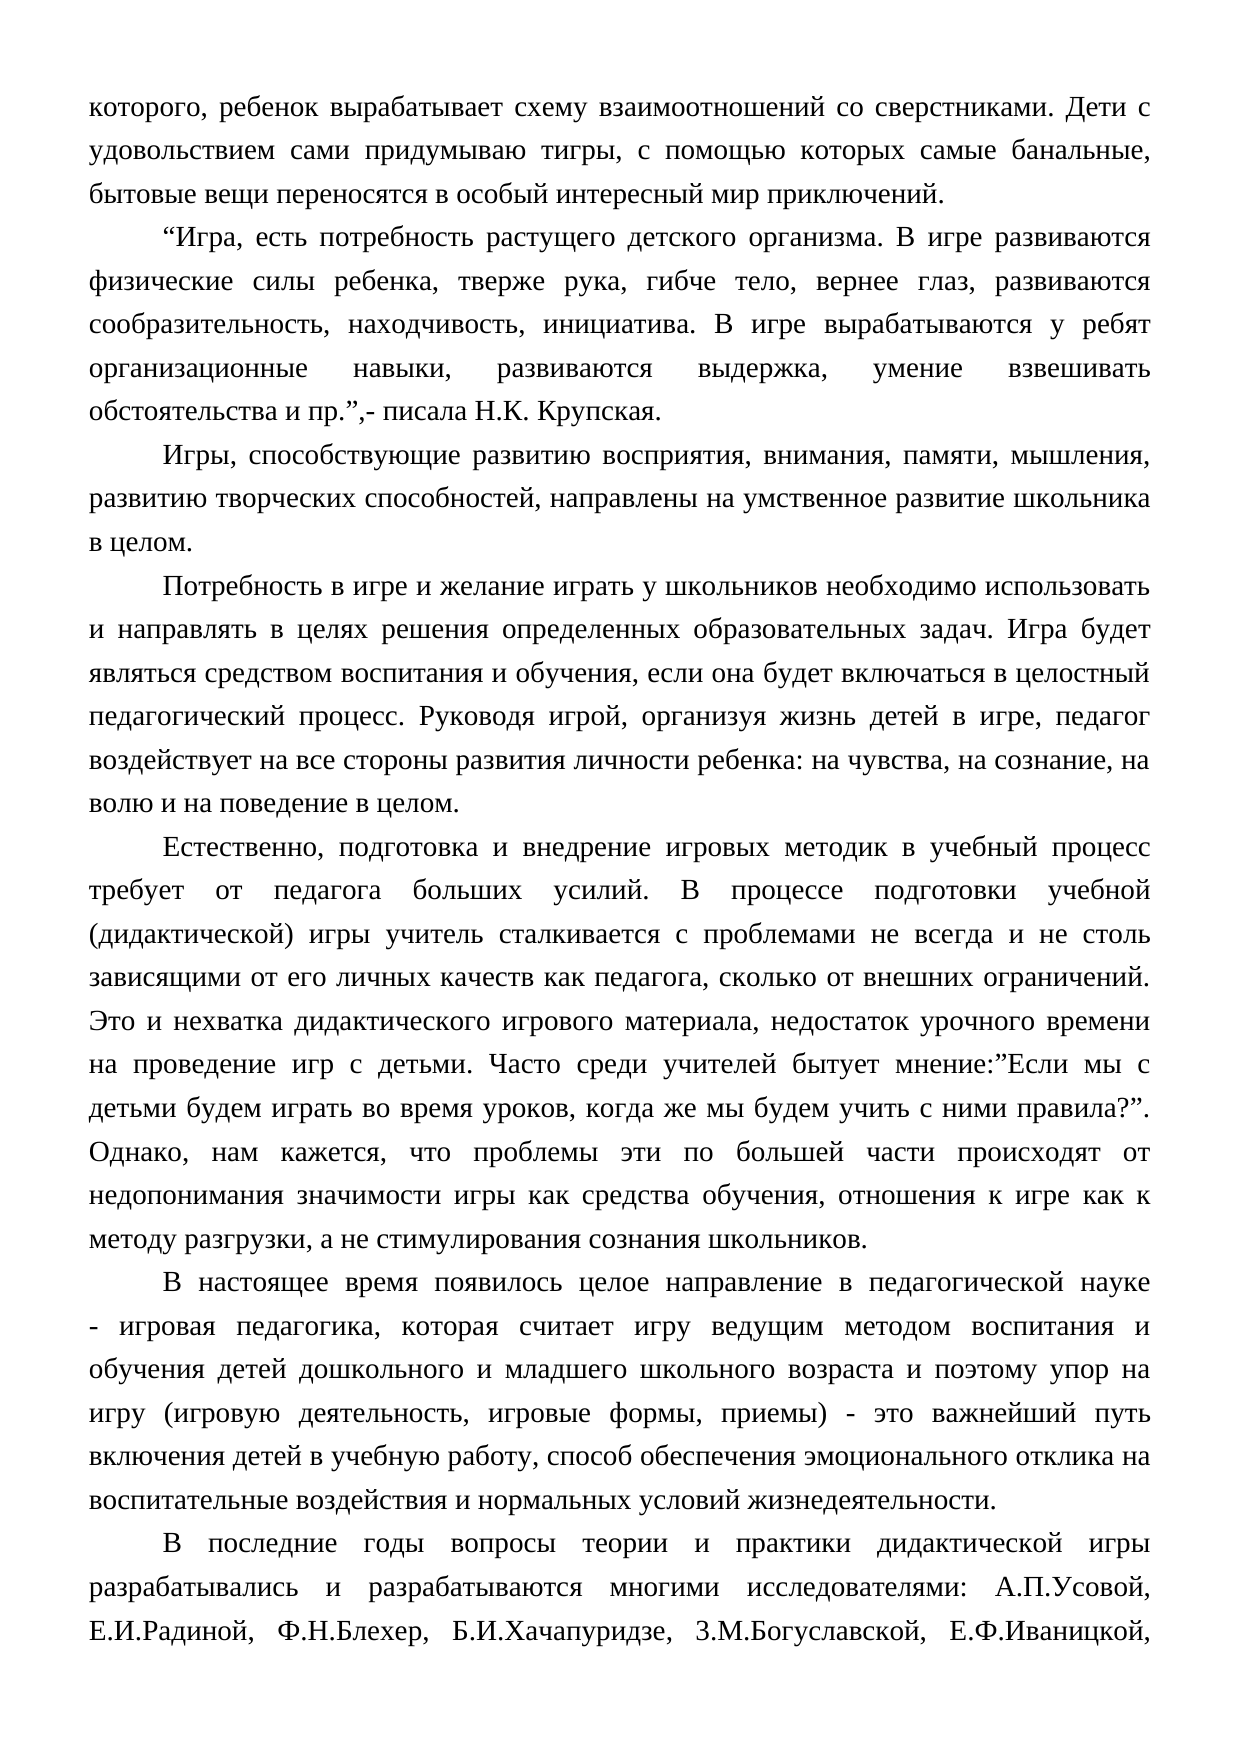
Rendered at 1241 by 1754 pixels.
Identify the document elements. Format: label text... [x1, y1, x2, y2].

text В настоящее время появилось целое направление в педагогической науке - игровая педагогика, которая считает игру ведущим методом воспитания и обучения детей дошкольного и младшего школьного возраста и поэтому упор на игру (игровую деятельность, игровые формы, приемы) - это важнейший путь включения детей в учебную работу, способ обеспечения эмоционального отклика на воспитательные воздействия и нормальных условий жизнедеятельности. [89, 1264, 1152, 1516]
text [89, 89, 1152, 209]
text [89, 1526, 1152, 1646]
text Естественно, подготовка и внедрение игровых методик в учебный процесс требует от педагога больших усилий. В процессе подготовки учебной (дидактической) игры учитель сталкивается с проблемами не всегда и не столь зависящими от его личных качеств как педагога, сколько от внешних ограничений. Это и нехватка дидактического игрового материала, недостаток урочного времени на проведение игр с детьми. Часто среди учителей бытует мнение:”Если мы с детьми будем играть во время уроков, когда же мы будем учить с ними правила?”. Однако, нам кажется, что проблемы эти по большей части происходят от недопонимания значимости игры как средства обучения, отношения к игре как к методу разгрузки, а не стимулирования сознания школьников. [89, 829, 1152, 1254]
text “Игра, есть потребность растущего детского организма. В игре развиваются физические силы ребенка, тверже рука, гибче тело, вернее глаз, развиваются сообразительность, находчивость, инициатива. В игре вырабатываются у ребят организационные навыки, развиваются выдержка, умение взвешивать обстоятельства и пр.”,- писала Н.К. Крупская. [89, 219, 1152, 427]
text Потребность в игре и желание играть у школьников необходимо использовать и направлять в целях решения определенных образовательных задач. Игра будет являться средством воспитания и обучения, если она будет включаться в целостный педагогический процесс. Руководя игрой, организуя жизнь детей в игре, педагог воздействует на все стороны развития личности ребенка: на чувства, на сознание, на волю и на поведение в целом. [89, 568, 1152, 819]
text Игры, способствующие развитию восприятия, внимания, памяти, мышления, развитию творческих способностей, направлены на умственное развитие школьника в целом. [89, 437, 1152, 558]
